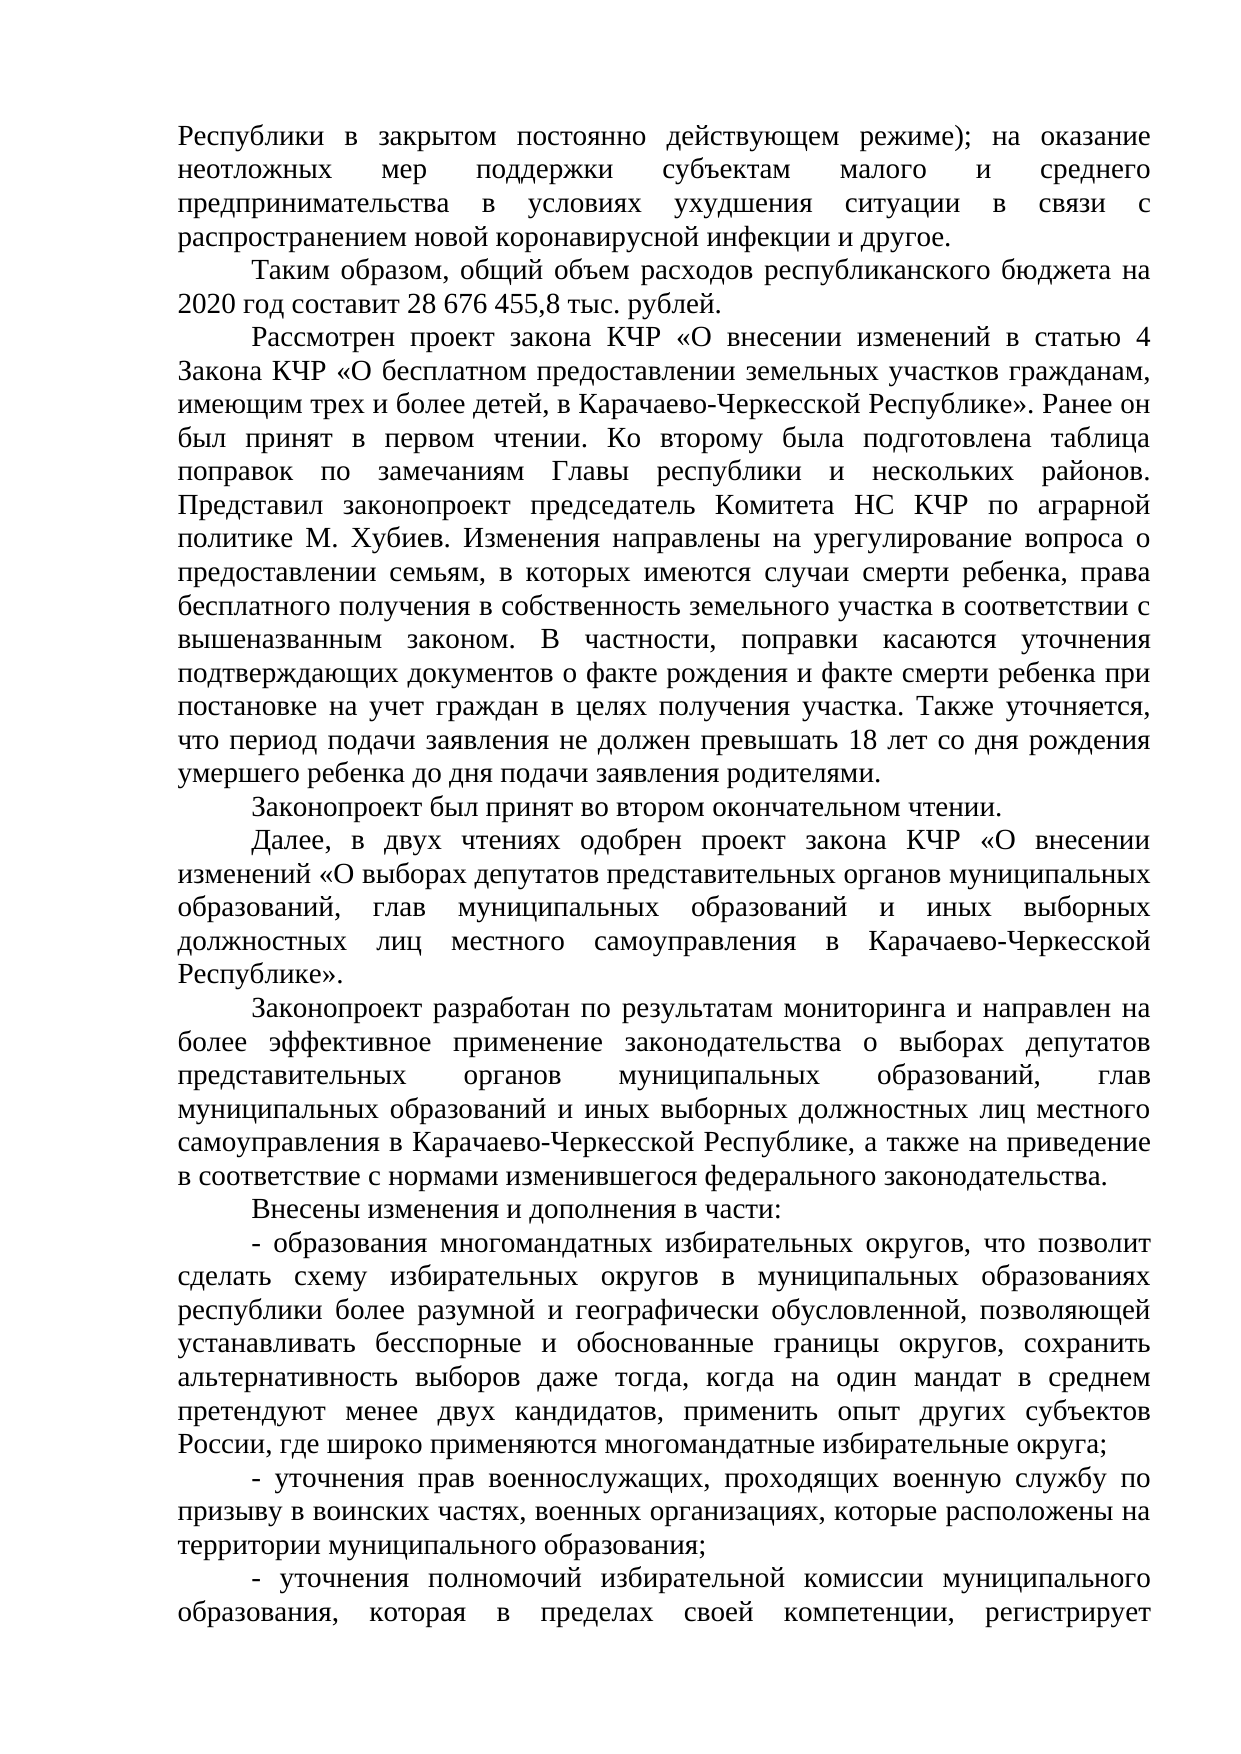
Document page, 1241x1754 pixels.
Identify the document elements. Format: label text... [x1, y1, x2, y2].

text Далее, в двух чтениях одобрен проект закона КЧР «О внесении изменений «О выборах депутатов представительных органов муниципальных образований, глав муниципальных образований и иных выборных должностных лиц местного самоуправления в Карачаево-Черкесской Республике». [177, 822, 1152, 990]
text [177, 1560, 1152, 1627]
text Внесены изменения и дополнения в части: [177, 1191, 1152, 1225]
text - образования многомандатных избирательных округов, что позволит сделать схему избирательных округов в муниципальных образованиях республики более разумной и географически обусловленной, позволяющей устанавливать бесспорные и обоснованные границы округов, сохранить альтернативность выборов даже тогда, когда на один мандат в среднем претендуют менее двух кандидатов, применить опыт других субъектов России, где широко применяются многомандатные избирательные округа; [177, 1225, 1152, 1460]
text Законопроект разработан по результатам мониторинга и направлен на более эффективное применение законодательства о выборах депутатов представительных органов муниципальных образований, глав муниципальных образований и иных выборных должностных лиц местного самоуправления в Карачаево-Черкесской Республике, а также на приведение в соответствие с нормами изменившегося федерального законодательства. [177, 990, 1152, 1191]
text Рассмотрен проект закона КЧР «О внесении изменений в статью 4 Закона КЧР «О бесплатном предоставлении земельных участков гражданам, имеющим трех и более детей, в Карачаево-Черкесской Республике». Ранее он был принят в первом чтении. Ко второму была подготовлена таблица поправок по замечаниям Главы республики и нескольких районов. Представил законопроект председатель Комитета НС КЧР по аграрной политике М. Хубиев. Изменения направлены на урегулирование вопроса о предоставлении семьям, в которых имеются случаи смерти ребенка, права бесплатного получения в собственность земельного участка в соответствии с вышеназванным законом. В частности, поправки касаются уточнения подтверждающих документов о факте рождения и факте смерти ребенка при постановке на учет граждан в целях получения участка. Также уточняется, что период подачи заявления не должен превышать 18 лет со дня рождения умершего ребенка до дня подачи заявления родителями. [177, 319, 1152, 789]
text Законопроект был принят во втором окончательном чтении. [177, 789, 1152, 822]
text Таким образом, общий объем расходов республиканского бюджета на 2020 год составит 28 676 455,8 тыс. рублей. [177, 252, 1152, 319]
text - уточнения прав военнослужащих, проходящих военную службу по призыву в воинских частях, военных организациях, которые расположены на территории муниципального образования; [177, 1460, 1152, 1560]
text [177, 118, 1152, 252]
